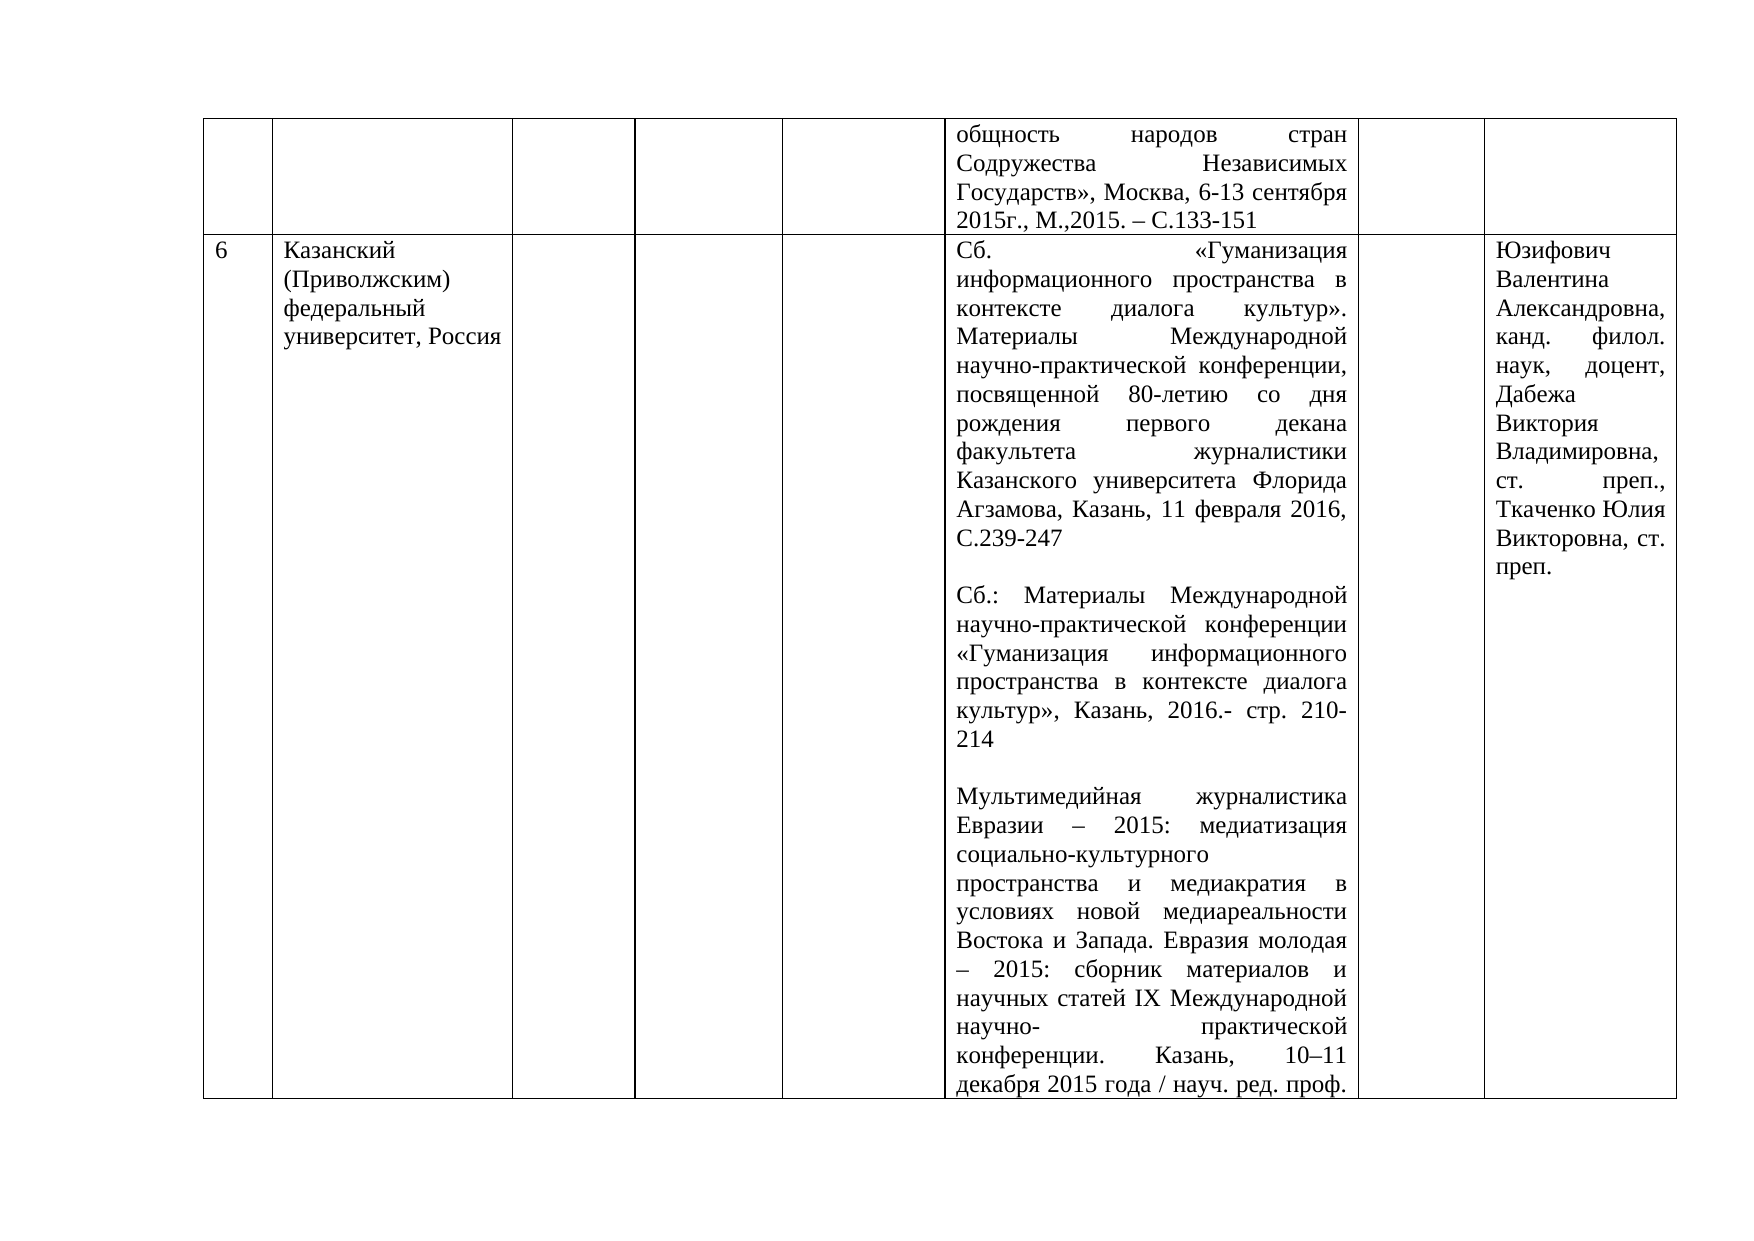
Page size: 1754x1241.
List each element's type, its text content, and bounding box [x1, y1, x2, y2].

table_cell 6 [204, 235, 272, 1098]
table_cell [636, 235, 782, 1098]
table_cell [783, 235, 944, 1098]
table_cell [513, 119, 634, 234]
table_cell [1485, 119, 1676, 234]
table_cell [946, 235, 1358, 1098]
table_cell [273, 119, 512, 234]
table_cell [1485, 235, 1676, 1098]
table_cell [513, 235, 634, 1098]
table_cell [1359, 235, 1484, 1098]
table_cell [1359, 119, 1484, 234]
table_cell 5 [204, 119, 272, 234]
table_cell [783, 119, 944, 234]
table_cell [273, 235, 512, 1098]
table_cell [636, 119, 782, 234]
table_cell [946, 119, 1358, 234]
